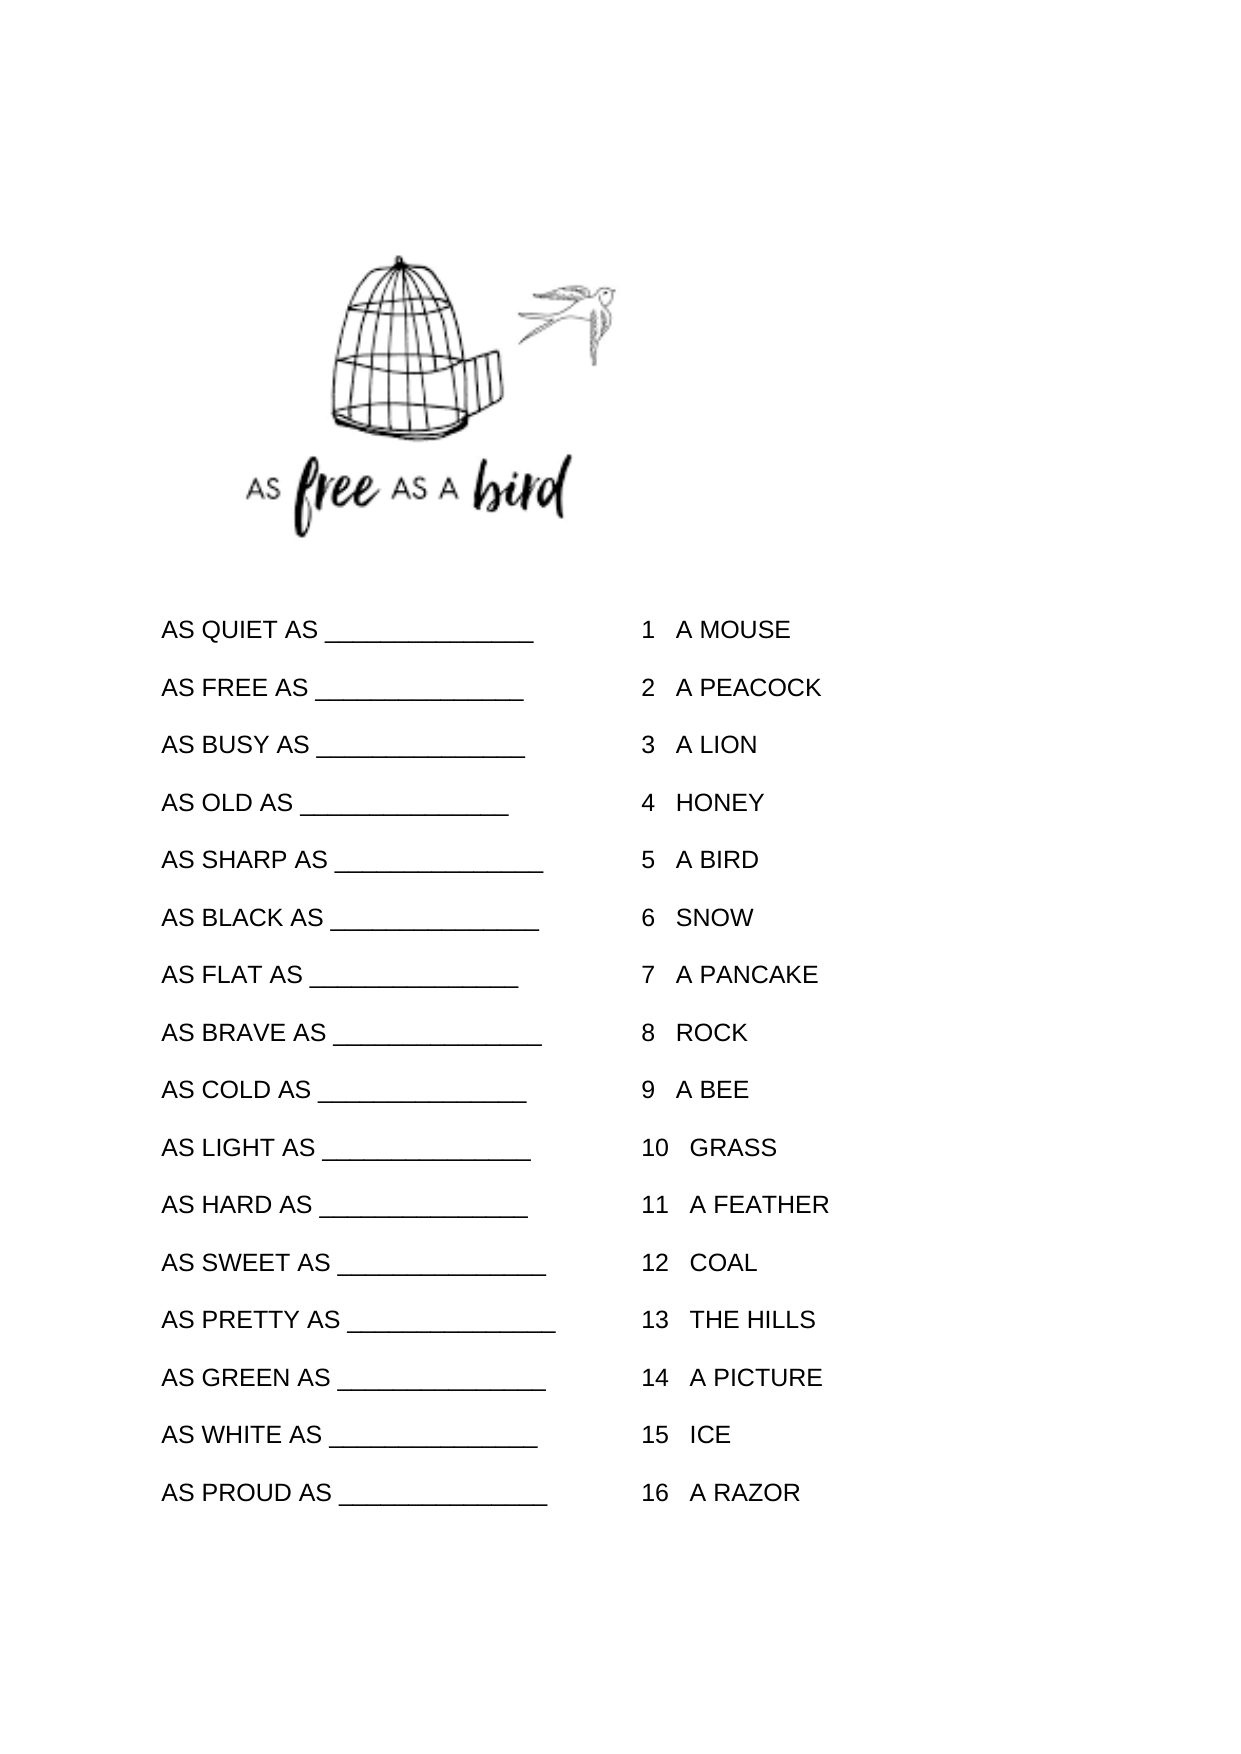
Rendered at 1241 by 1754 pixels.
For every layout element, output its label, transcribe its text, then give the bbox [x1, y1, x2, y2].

table_cell 14 A PICTURE [630, 1363, 1109, 1420]
table_cell AS BLACK AS _______________ [150, 903, 630, 960]
table_header 1 A MOUSE [630, 615, 1109, 672]
table_cell 8 ROCK [630, 1018, 1109, 1075]
table_cell 6 SNOW [630, 903, 1109, 960]
table_cell 7 A PANCAKE [630, 960, 1109, 1017]
table_cell AS BUSY AS _______________ [150, 730, 630, 787]
table_cell AS FLAT AS _______________ [150, 960, 630, 1017]
table_cell AS SHARP AS _______________ [150, 845, 630, 902]
table_cell 2 A PEACOCK [630, 673, 1109, 730]
table_cell AS SWEET AS _______________ [150, 1248, 630, 1305]
table_cell AS PROUD AS _______________ [150, 1478, 630, 1535]
table_cell AS GREEN AS _______________ [150, 1363, 630, 1420]
table_cell AS PRETTY AS _______________ [150, 1305, 630, 1362]
table_cell 9 A BEE [630, 1075, 1109, 1132]
table_cell 12 COAL [630, 1248, 1109, 1305]
table_cell AS LIGHT AS _______________ [150, 1133, 630, 1190]
table_cell 16 A RAZOR [630, 1478, 1109, 1535]
table_cell 15 ICE [630, 1420, 1109, 1477]
table_cell AS WHITE AS _______________ [150, 1420, 630, 1477]
table_cell AS OLD AS _______________ [150, 788, 630, 845]
table_cell 3 A LION [630, 730, 1109, 787]
table_cell AS COLD AS _______________ [150, 1075, 630, 1132]
table_cell 5 A BIRD [630, 845, 1109, 902]
table_header AS QUIET AS _______________ [150, 615, 630, 672]
table_cell AS FREE AS _______________ [150, 673, 630, 730]
table_cell 4 HONEY [630, 788, 1109, 845]
picture [150, 197, 713, 597]
table_cell AS HARD AS _______________ [150, 1190, 630, 1247]
table_cell 13 THE HILLS [630, 1305, 1109, 1362]
table_cell 11 A FEATHER [630, 1190, 1109, 1247]
table_cell 10 GRASS [630, 1133, 1109, 1190]
table_cell AS BRAVE AS _______________ [150, 1018, 630, 1075]
